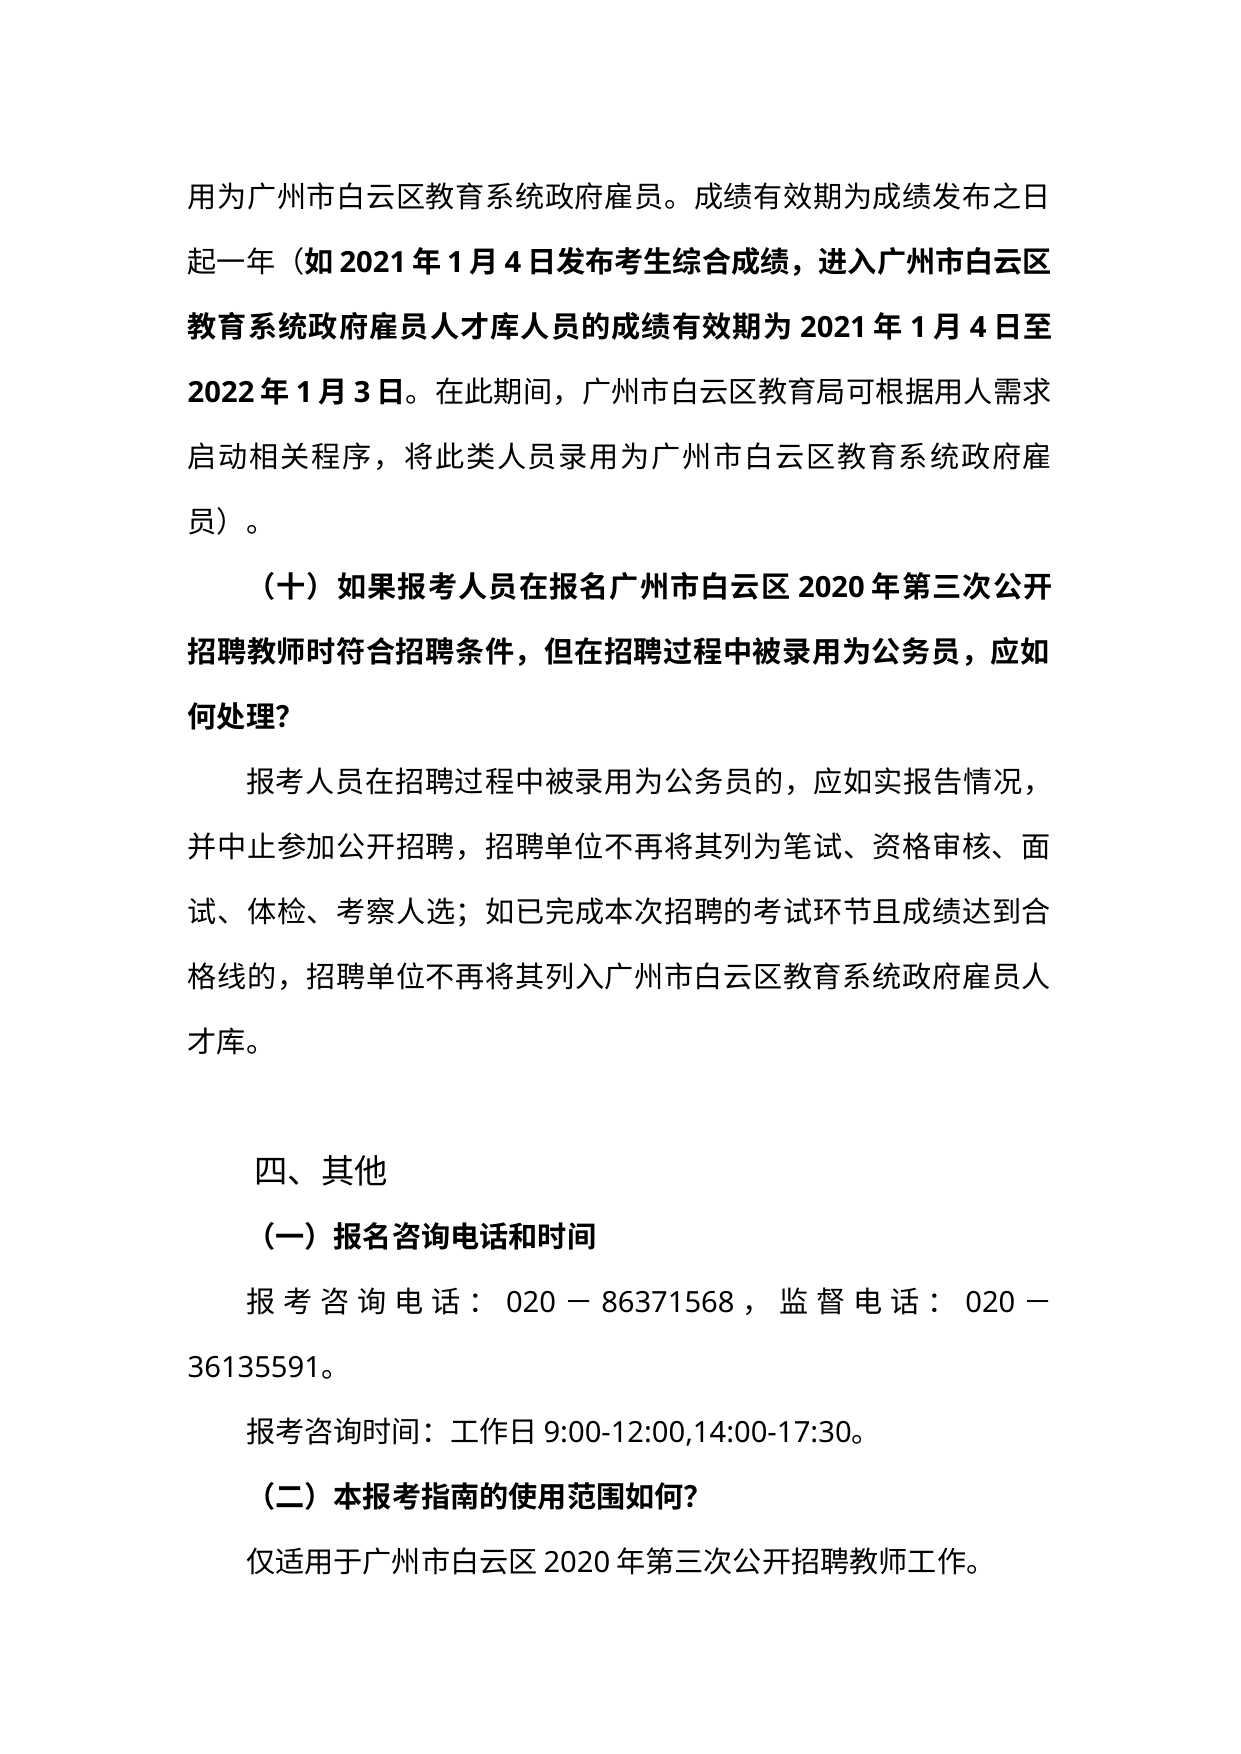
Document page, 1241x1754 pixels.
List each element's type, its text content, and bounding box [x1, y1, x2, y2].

text 报考咨询时间：工作日9:00-12:00,14:00-17:30。 [187, 1397, 1053, 1462]
text （二）本报考指南的使用范围如何？ [187, 1462, 1053, 1527]
text （十）如果报考人员在报名广州市白云区2020年第三次公开招聘教师时符合招聘条件，但在招聘过程中被录用为公务员，应如何处理？ [187, 552, 1053, 747]
text 报考人员在招聘过程中被录用为公务员的，应如实报告情况，并中止参加公开招聘，招聘单位不再将其列为笔试、资格审核、面试、体检、考察人选；如已完成本次招聘的考试环节且成绩达到合格线的，招聘单位不再将其列入广州市白云区教育系统政府雇员人才库。 [187, 747, 1053, 1072]
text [187, 162, 1053, 552]
text 报考咨询电话：020－86371568，监督电话：020－36135591。 [187, 1267, 1053, 1397]
text 仅适用于广州市白云区2020年第三次公开招聘教师工作。 [187, 1527, 1053, 1592]
text （一）报名咨询电话和时间 [187, 1202, 1053, 1267]
text 四、其他 [187, 1137, 1053, 1202]
